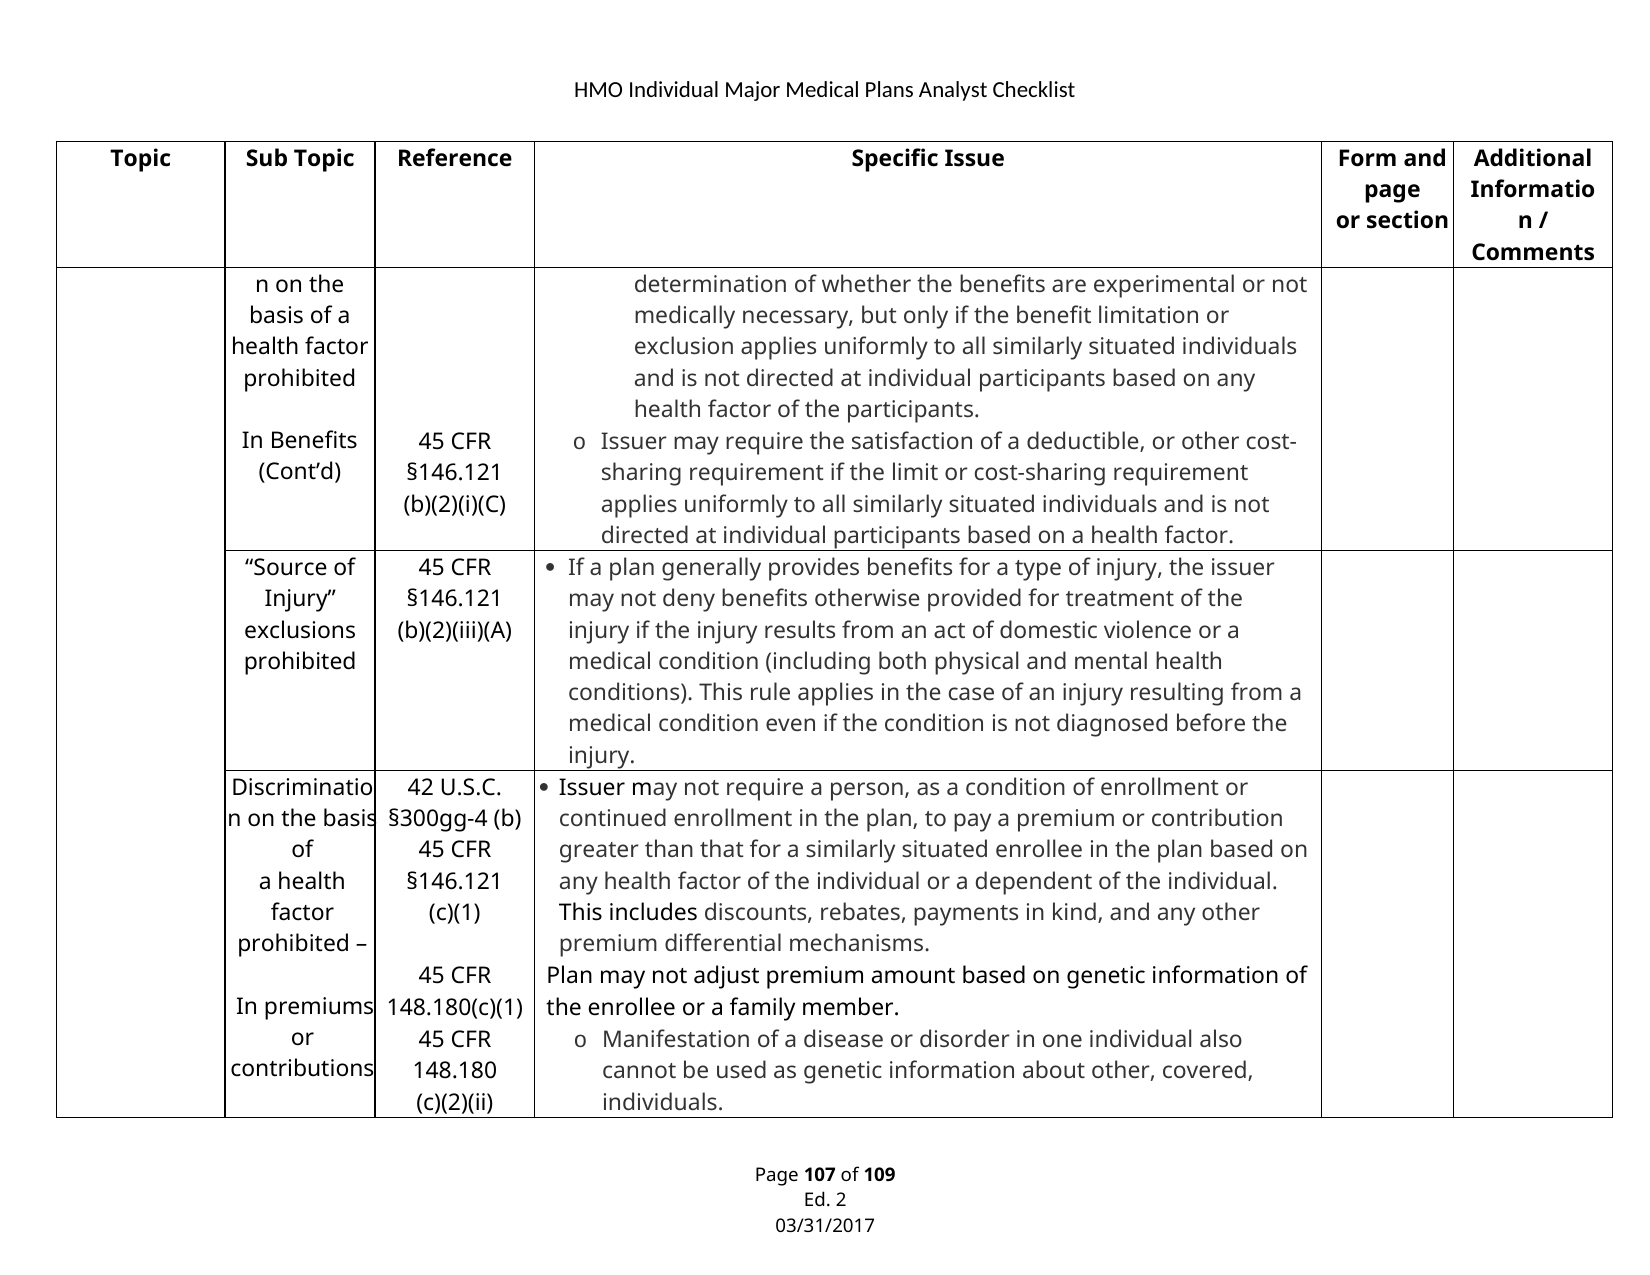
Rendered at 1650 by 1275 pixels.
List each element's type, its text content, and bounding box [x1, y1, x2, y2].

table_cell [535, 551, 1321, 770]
table_header Form and page or section [1322, 142, 1453, 267]
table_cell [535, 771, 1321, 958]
table_header Reference [376, 142, 534, 267]
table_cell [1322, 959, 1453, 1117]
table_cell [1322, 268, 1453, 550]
table_header Specific Issue [535, 142, 1321, 267]
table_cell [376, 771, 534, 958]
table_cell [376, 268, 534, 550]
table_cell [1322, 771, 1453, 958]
table_header Topic [57, 142, 224, 267]
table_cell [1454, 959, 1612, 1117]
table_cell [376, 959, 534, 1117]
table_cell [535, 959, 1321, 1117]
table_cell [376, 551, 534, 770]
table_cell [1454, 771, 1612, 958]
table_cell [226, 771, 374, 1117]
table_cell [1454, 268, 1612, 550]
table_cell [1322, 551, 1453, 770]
table_header Sub Topic [226, 142, 374, 267]
table_header Additional Information / Comments [1454, 142, 1612, 267]
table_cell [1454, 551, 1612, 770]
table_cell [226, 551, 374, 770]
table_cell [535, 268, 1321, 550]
